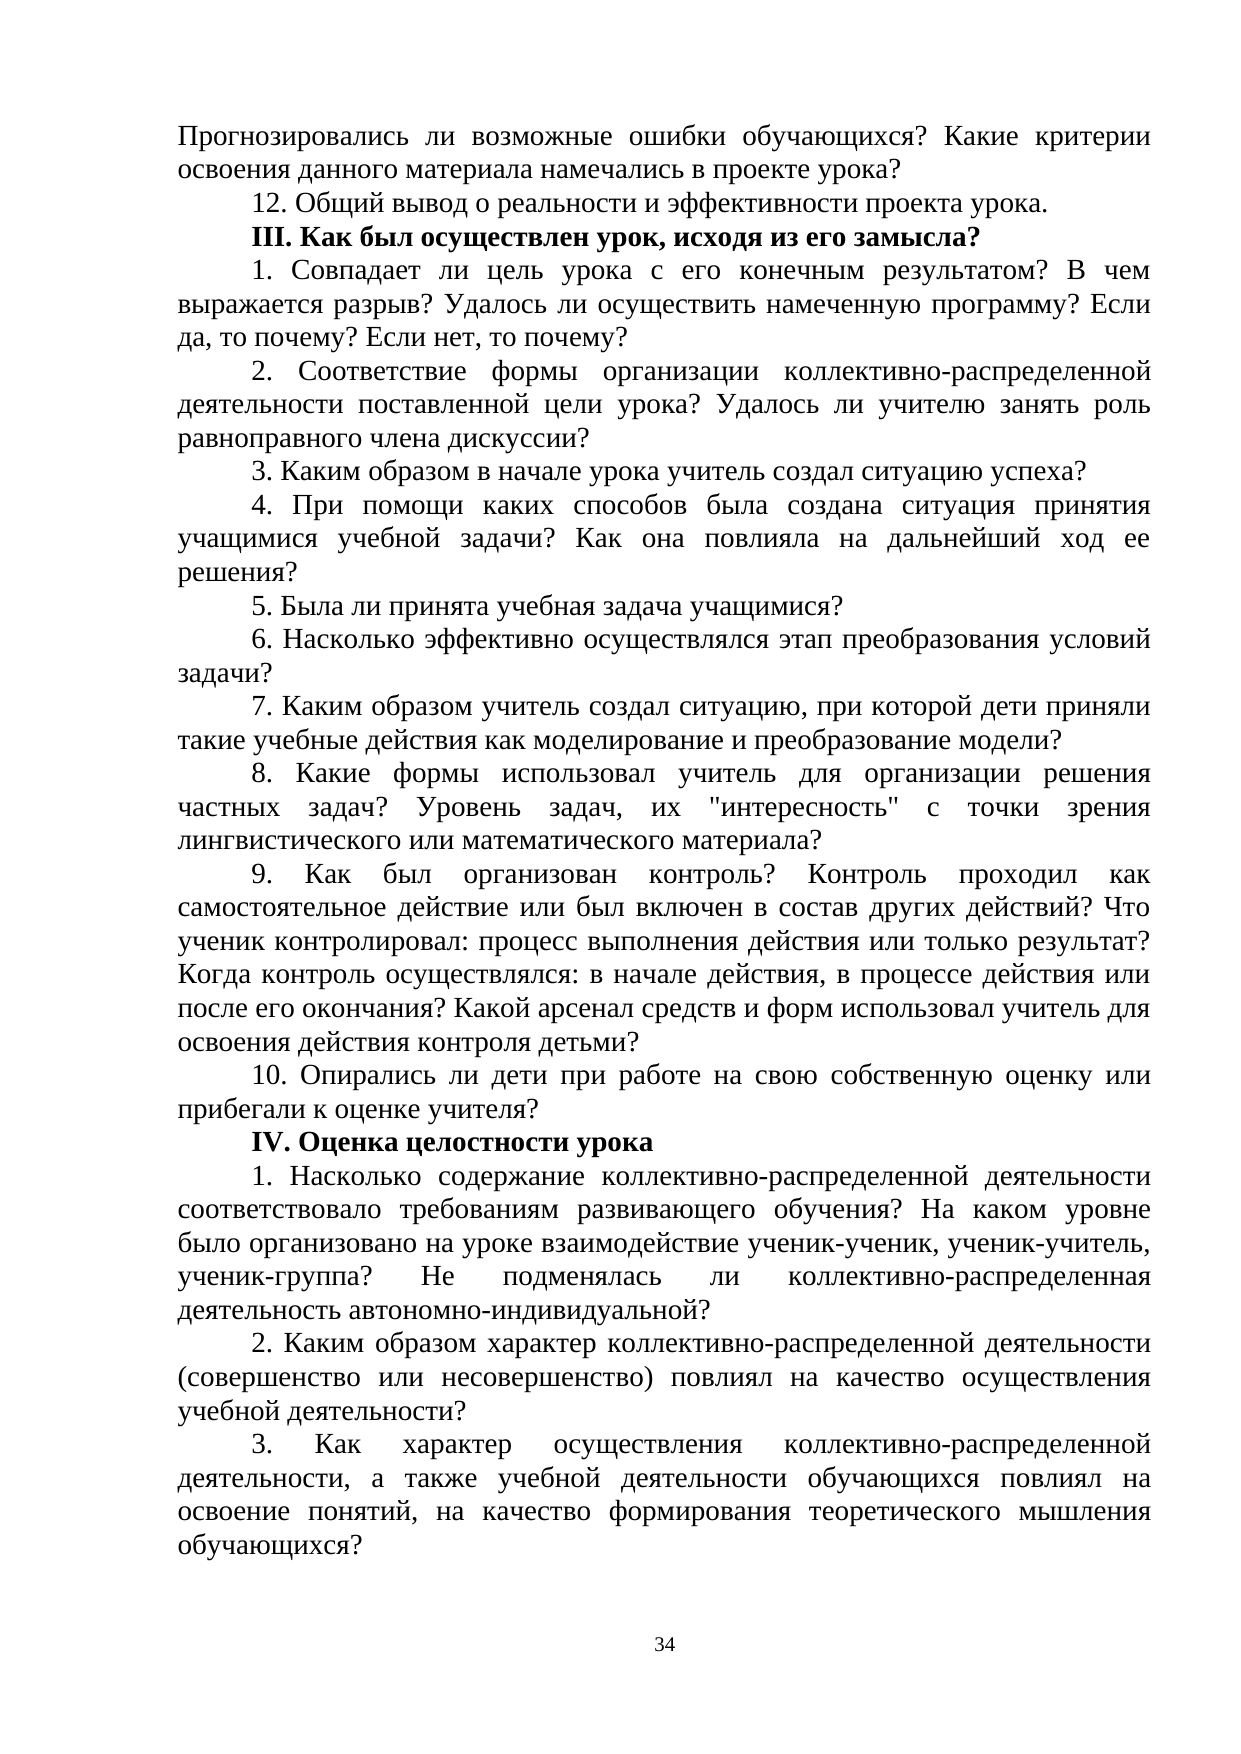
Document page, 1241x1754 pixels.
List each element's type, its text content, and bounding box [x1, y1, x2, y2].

text 12. Общий вывод о реальности и эффективности проекта урока. [177, 185, 1152, 219]
text 2. Соответствие формы организации коллективно-распределенной деятельности поставленной цели урока? Удалось ли учителю занять роль равноправного члена дискуссии? [177, 353, 1152, 453]
text 9. Как был организован контроль? Контроль проходил как самостоятельное действие или был включен в состав других действий? Что ученик контролировал: процесс выполнения действия или только результат? Когда контроль осуществлялся: в начале действия, в процессе действия или после его окончания? Какой арсенал средств и форм использовал учитель для освоения действия контроля детьми? [177, 856, 1152, 1057]
text 7. Каким образом учитель создал ситуацию, при которой дети приняли такие учебные действия как моделирование и преобразование модели? [177, 688, 1152, 755]
text 5. Была ли принята учебная задача учащимися? [177, 588, 1152, 621]
text 8. Какие формы использовал учитель для организации решения частных задач? Уровень задач, их "интересность" с точки зрения лингвистического или математического материала? [177, 755, 1152, 856]
text 3. Каким образом в начале урока учитель создал ситуацию успеха? [177, 453, 1152, 487]
text 1. Насколько содержание коллективно-распределенной деятельности соответствовало требованиям развивающего обучения? На каком уровне было организовано на уроке взаимодействие ученик-ученик, ученик-учитель, ученик-группа? Не подменялась ли коллективно-распределенная деятельность автономно-индивидуальной? [177, 1158, 1152, 1326]
text IV. Оценка целостности урока [177, 1124, 1152, 1158]
text 10. Опирались ли дети при работе на свою собственную оценку или прибегали к оценке учителя? [177, 1057, 1152, 1124]
text III. Как был осуществлен урок, исходя из его замысла? [177, 219, 1152, 252]
text 1. Совпадает ли цель урока с его конечным результатом? В чем выражается разрыв? Удалось ли осуществить намеченную программу? Если да, то почему? Если нет, то почему? [177, 252, 1152, 353]
text 2. Каким образом характер коллективно-распределенной деятельности (совершенство или несовершенство) повлиял на качество осуществления учебной деятельности? [177, 1326, 1152, 1426]
text 4. При помощи каких способов была создана ситуация принятия учащимися учебной задачи? Как она повлияла на дальнейший ход ее решения? [177, 487, 1152, 588]
text 3. Как характер осуществления коллективно-распределенной деятельности, а также учебной деятельности обучающихся повлиял на освоение понятий, на качество формирования теоретического мышления обучающихся? [177, 1426, 1152, 1560]
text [177, 118, 1152, 185]
text 6. Насколько эффективно осуществлялся этап преобразования условий задачи? [177, 621, 1152, 688]
